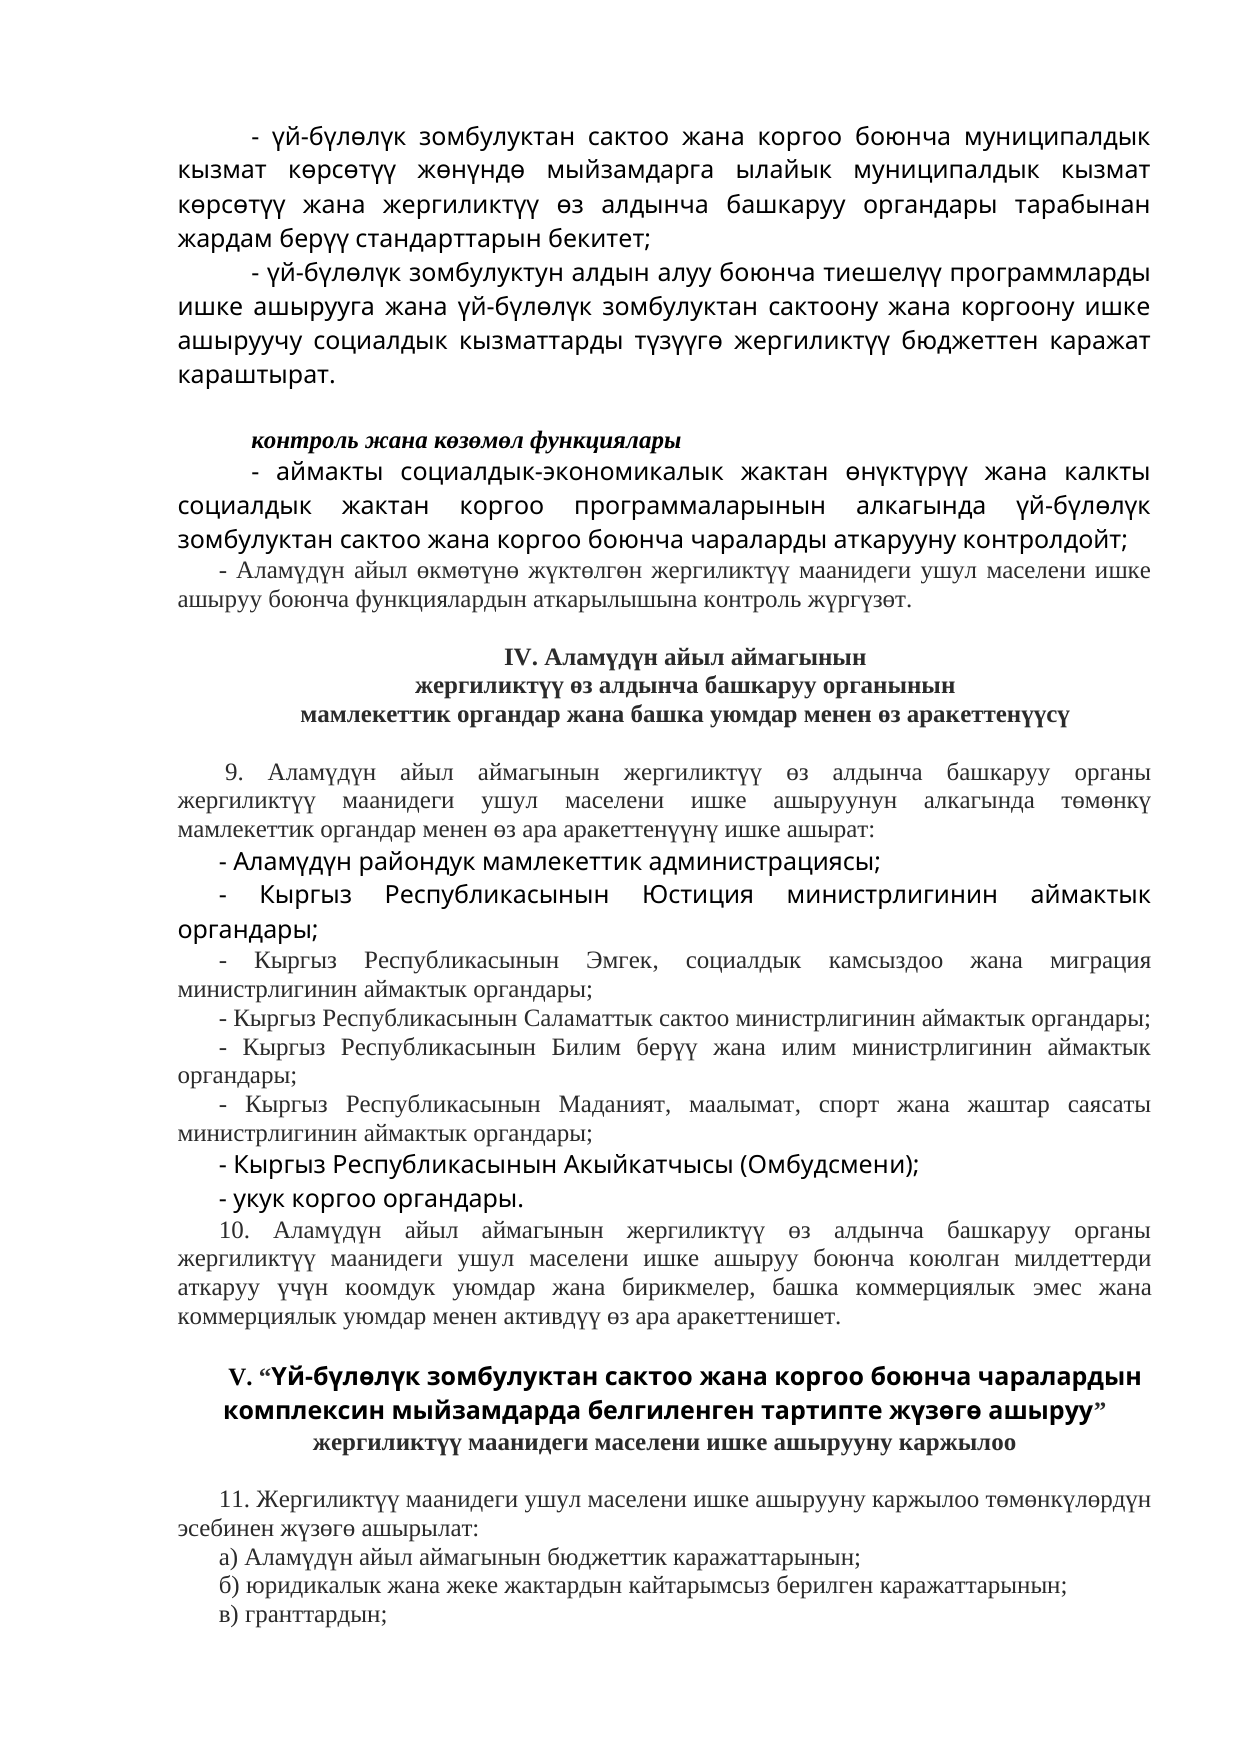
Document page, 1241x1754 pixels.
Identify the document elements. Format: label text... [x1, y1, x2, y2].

text - укук коргоо органдары. [177, 1181, 1152, 1215]
text мамлекеттик органдар жана башка уюмдар менен өз аракеттенүүсү [177, 699, 1152, 728]
text - Кыргыз Республикасынын Маданият, маалымат, спорт жана жаштар саясаты министрлигинин аймактык органдары; [177, 1089, 1152, 1147]
text контроль жана көзөмөл функциялары [177, 425, 1152, 453]
text жергиликтүү өз алдынча башкаруу органынын [177, 671, 1152, 699]
text - Аламүдүн айыл өкмөтүнө жүктөлгөн жергиликтүү маанидеги ушул маселени ишке ашыруу боюнча функциялардын аткарылышына контроль жүргүзөт. [177, 556, 1152, 613]
text - Кыргыз Республикасынын Эмгек, социалдык камсыздоо жана миграция министрлигинин аймактык органдары; [177, 945, 1152, 1003]
text IV. Аламүдүн айыл аймагынын [177, 642, 1152, 671]
text - үй-бүлөлүк зомбулуктун алдын алуу боюнча тиешелүү программларды ишке ашырууга жана үй-бүлөлүк зомбулуктан сактоону жана коргоону ишке ашыруучу социалдык кызматтарды түзүүгө жергиликтүү бюджеттен каражат караштырат. [177, 254, 1152, 391]
text - Кыргыз Республикасынын Саламаттык сактоо министрлигинин аймактык органдары; [177, 1003, 1152, 1032]
text - Аламүдүн райондук мамлекеттик администрациясы; [177, 843, 1152, 877]
text 11. Жергиликтүү маанидеги ушул маселени ишке ашырууну каржылоо төмөнкүлөрдүн эсебинен жүзөгө ашырылат: [177, 1484, 1152, 1542]
text б) юридикалык жана жеке жактардын кайтарымсыз берилген каражаттарынын; [177, 1570, 1152, 1599]
text - Кыргыз Республикасынын Билим берүү жана илим министрлигинин аймактык органдары; [177, 1032, 1152, 1089]
text а) Аламүдүн айыл аймагынын бюджеттик каражаттарынын; [177, 1542, 1152, 1570]
text V. “Үй-бүлөлүк зомбулуктан сактоо жана коргоо боюнча чаралардын комплексин мыйзамдарда белгиленген тартипте жүзөгө ашыруу” жергиликтүү маанидеги маселени ишке ашырууну каржылоо [177, 1358, 1152, 1455]
text 10. Аламүдүн айыл аймагынын жергиликтүү өз алдынча башкаруу органы жергиликтүү маанидеги ушул маселени ишке ашыруу боюнча коюлган милдеттерди аткаруу үчүн коомдук уюмдар жана бирикмелер, башка коммерциялык эмес жана коммерциялык уюмдар менен активдүү өз ара аракеттенишет. [177, 1215, 1152, 1330]
text - үй-бүлөлүк зомбулуктан сактоо жана коргоо боюнча муниципалдык кызмат көрсөтүү жөнүндө мыйзамдарга ылайык муниципалдык кызмат көрсөтүү жана жергиликтүү өз алдынча башкаруу органдары тарабынан жардам берүү стандарттарын бекитет; [177, 118, 1152, 254]
text 9. Аламүдүн айыл аймагынын жергиликтүү өз алдынча башкаруу органы жергиликтүү маанидеги ушул маселени ишке ашыруунун алкагында төмөнкү мамлекеттик органдар менен өз ара аракеттенүүнү ишке ашырат: [177, 757, 1152, 843]
text - Кыргыз Республикасынын Акыйкатчысы (Омбудсмени); [177, 1147, 1152, 1181]
text - Кыргыз Республикасынын Юстиция министрлигинин аймактык органдары; [177, 877, 1152, 945]
text - аймакты социалдык-экономикалык жактан өнүктүрүү жана калкты социалдык жактан коргоо программаларынын алкагында үй-бүлөлүк зомбулуктан сактоо жана коргоо боюнча чараларды аткарууну контролдойт; [177, 453, 1152, 556]
text в) гранттардын; [177, 1599, 1152, 1628]
